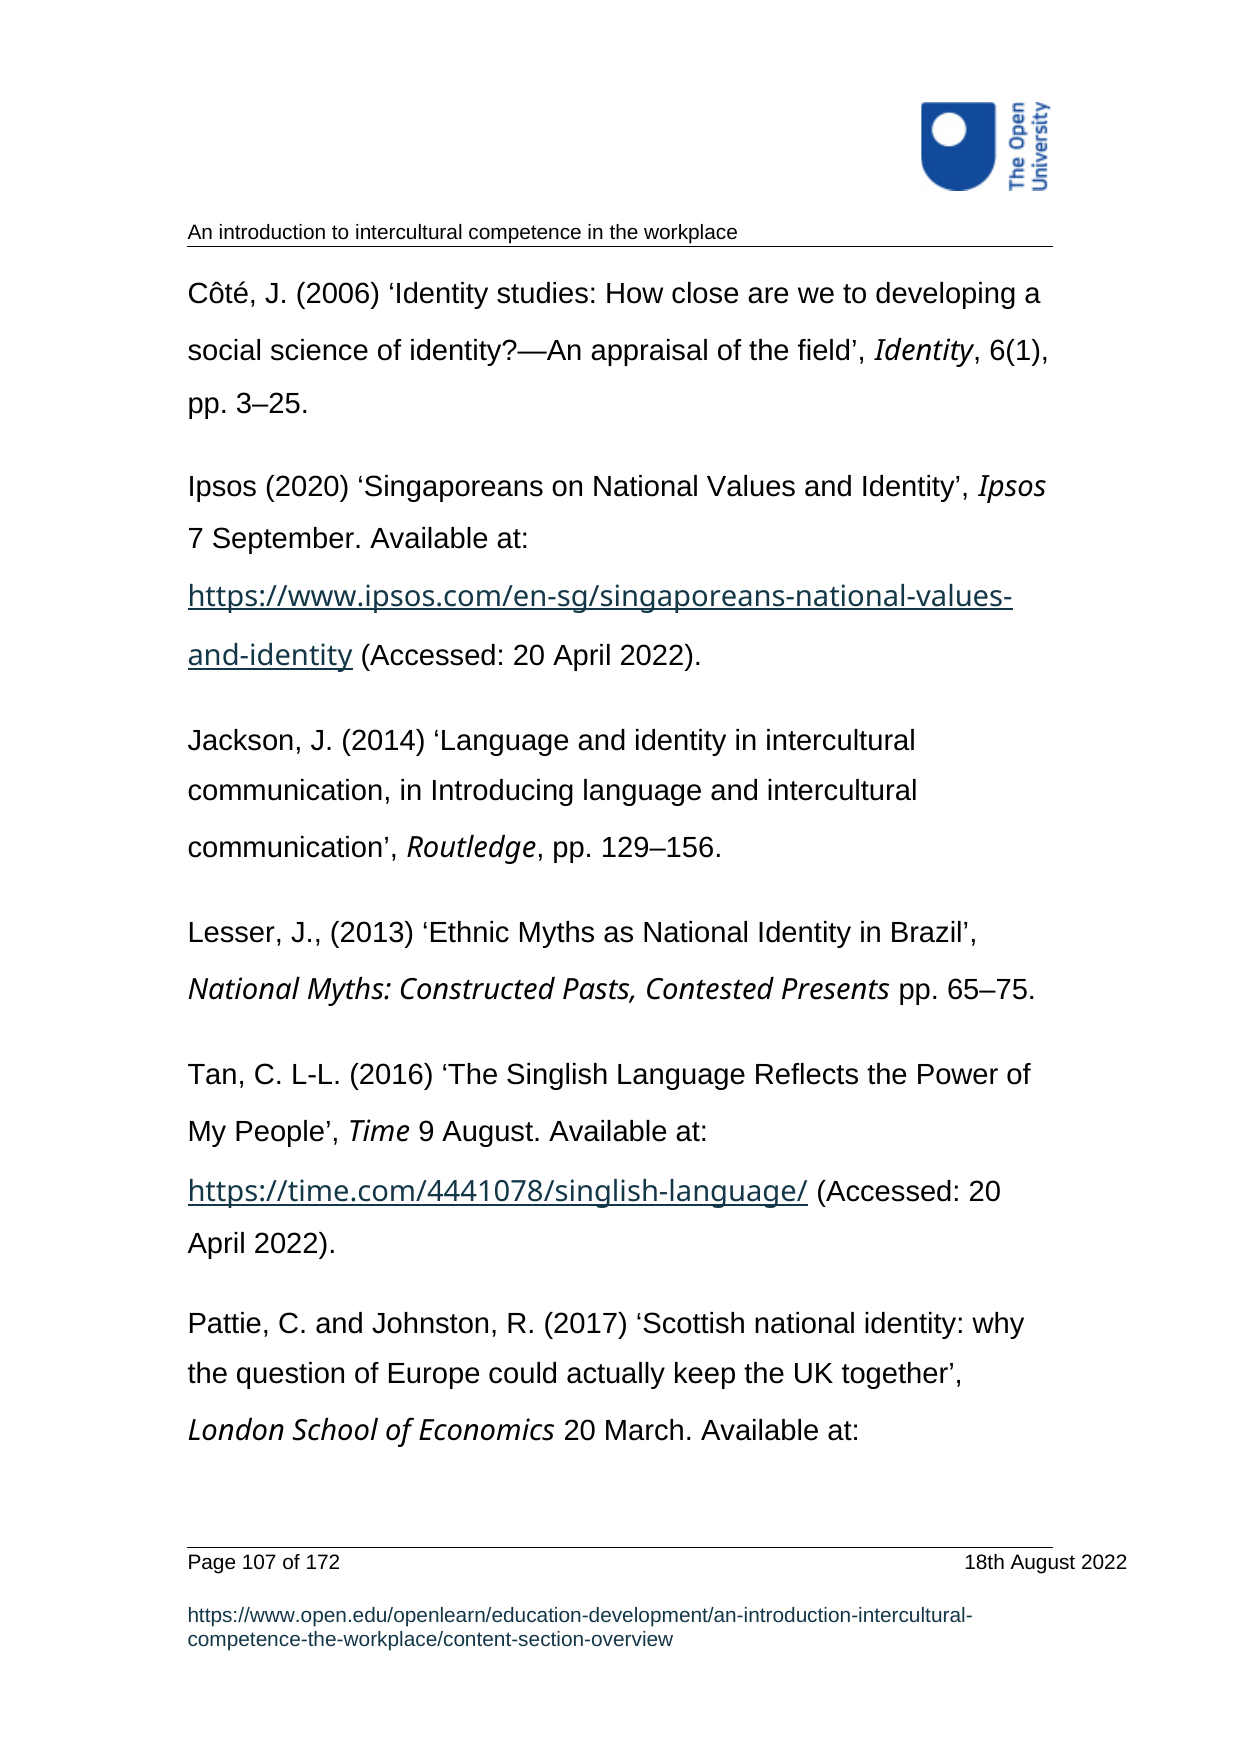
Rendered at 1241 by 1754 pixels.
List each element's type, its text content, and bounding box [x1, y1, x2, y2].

text Ipsos (2020) ‘Singaporeans on National Values and Identity’, Ipsos 7 September. Available at: https://www.ipsos.com/en-sg/singaporeans-national-values-and-identity (Accessed: 20 April 2022). [187, 465, 1053, 674]
text Tan, C. L-L. (2016) ‘The Singlish Language Reflects the Power of My People’, Time 9 August. Available at: https://time.com/4441078/singlish-language/ (Accessed: 20 April 2022). [187, 1057, 1053, 1260]
picture [921, 102, 1052, 191]
text Côté, J. (2006) ‘Identity studies: How close are we to developing a social science of identity?—An appraisal of the field’, Identity, 6(1), pp. 3–25. [187, 276, 1053, 419]
text Lesser, J., (2013) ‘Ethnic Myths as National Identity in Brazil’, National Myths: Constructed Pasts, Contested Presents pp. 65–75. [187, 915, 1053, 1008]
text Jackson, J. (2014) ‘Language and identity in intercultural communication, in Introducing language and intercultural communication’, Routledge, pp. 129–156. [187, 723, 1053, 866]
